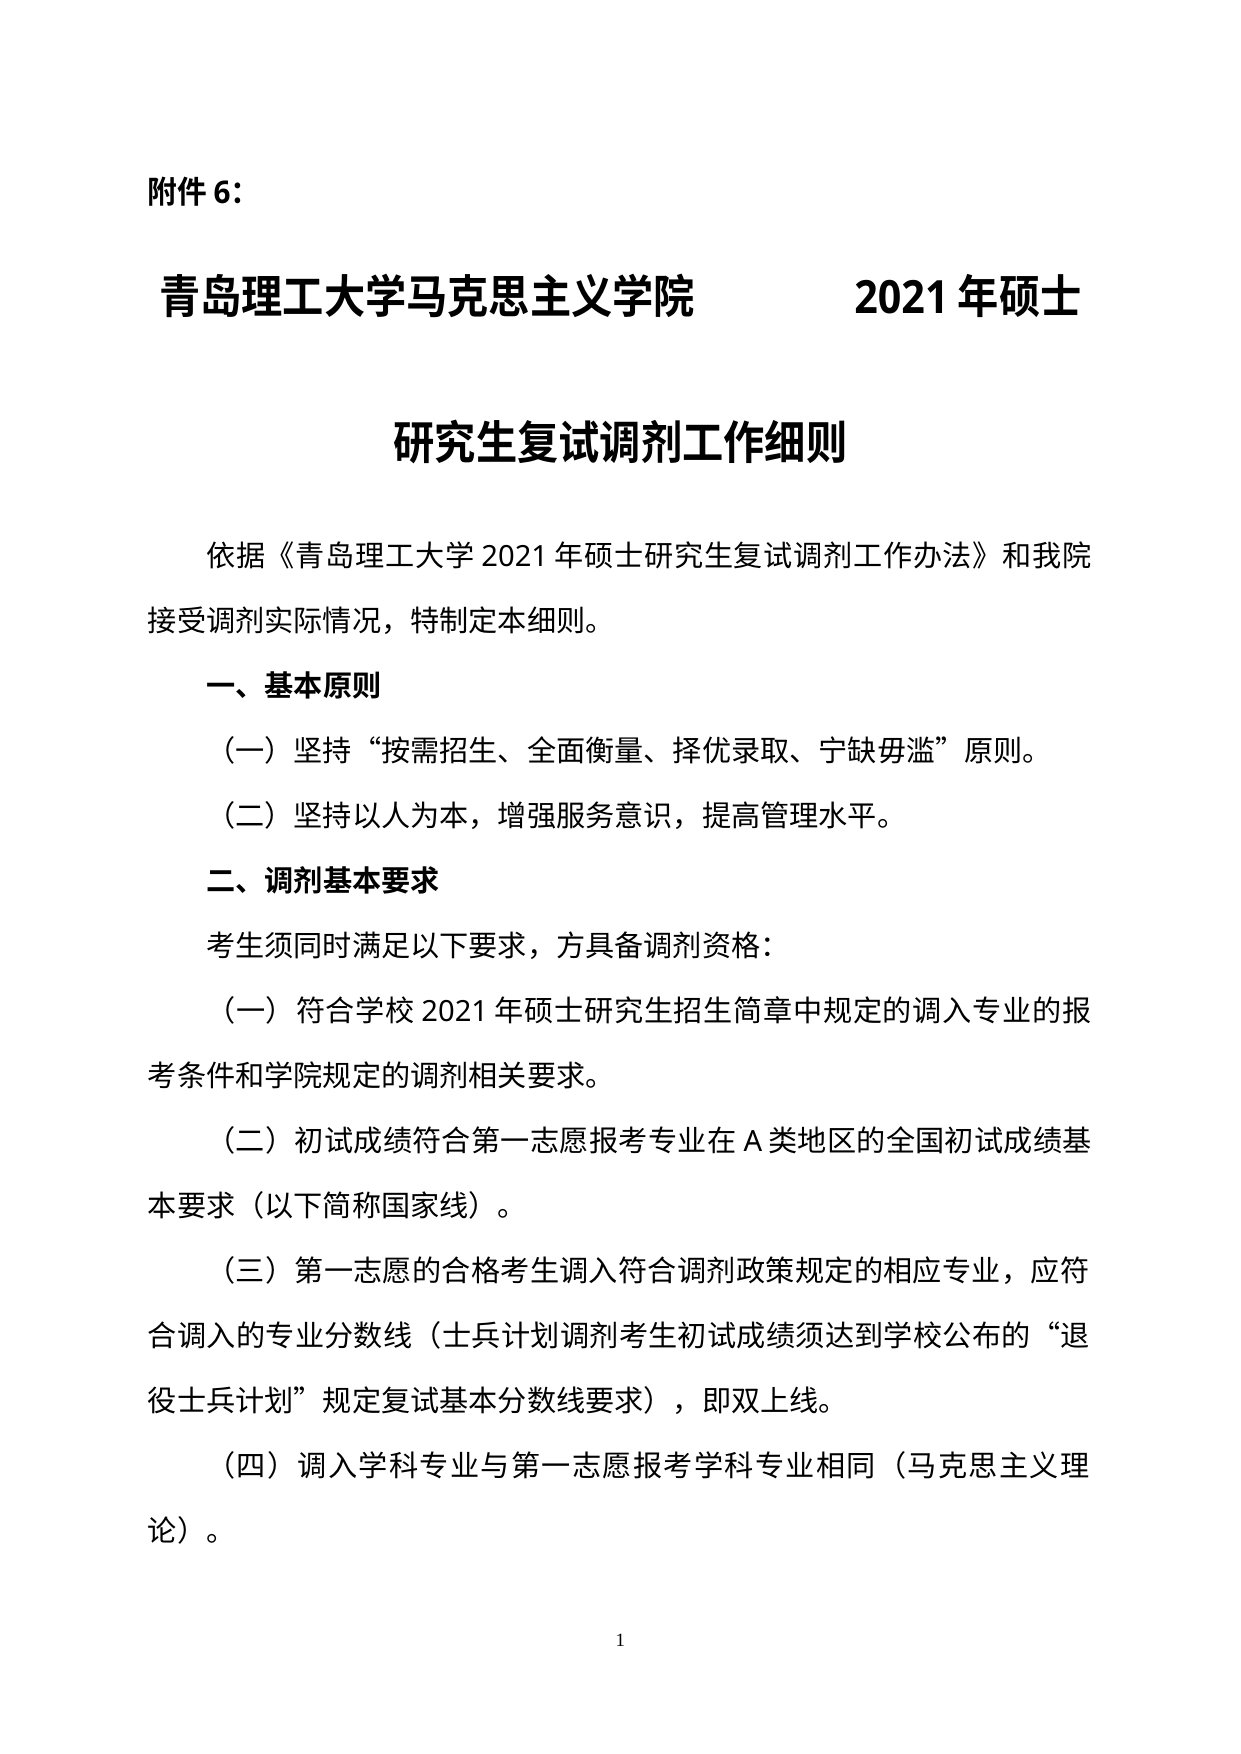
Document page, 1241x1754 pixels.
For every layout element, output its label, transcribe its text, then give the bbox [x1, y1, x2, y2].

text 考生须同时满足以下要求，方具备调剂资格： [148, 912, 1092, 977]
text 一、基本原则 [148, 652, 1092, 717]
text 青岛理工大学马克思主义学院 2021年硕士研究生复试调剂工作细则 [148, 245, 1092, 488]
text （一）符合学校2021年硕士研究生招生简章中规定的调入专业的报考条件和学院规定的调剂相关要求。 [148, 977, 1092, 1107]
text 二、调剂基本要求 [148, 847, 1092, 912]
text （一）坚持“按需招生、全面衡量、择优录取、宁缺毋滥”原则。 [148, 717, 1092, 782]
text 依据《青岛理工大学2021年硕士研究生复试调剂工作办法》和我院接受调剂实际情况，特制定本细则。 [148, 522, 1092, 652]
text 附件6： [148, 157, 1092, 222]
text （二）初试成绩符合第一志愿报考专业在A类地区的全国初试成绩基本要求（以下简称国家线）。 [148, 1107, 1092, 1237]
text （三）第一志愿的合格考生调入符合调剂政策规定的相应专业，应符合调入的专业分数线（士兵计划调剂考生初试成绩须达到学校公布的“退役士兵计划”规定复试基本分数线要求），即双上线。 [148, 1237, 1092, 1432]
text （四）调入学科专业与第一志愿报考学科专业相同（马克思主义理论）。 [148, 1432, 1092, 1562]
text （二）坚持以人为本，增强服务意识，提高管理水平。 [148, 782, 1092, 847]
